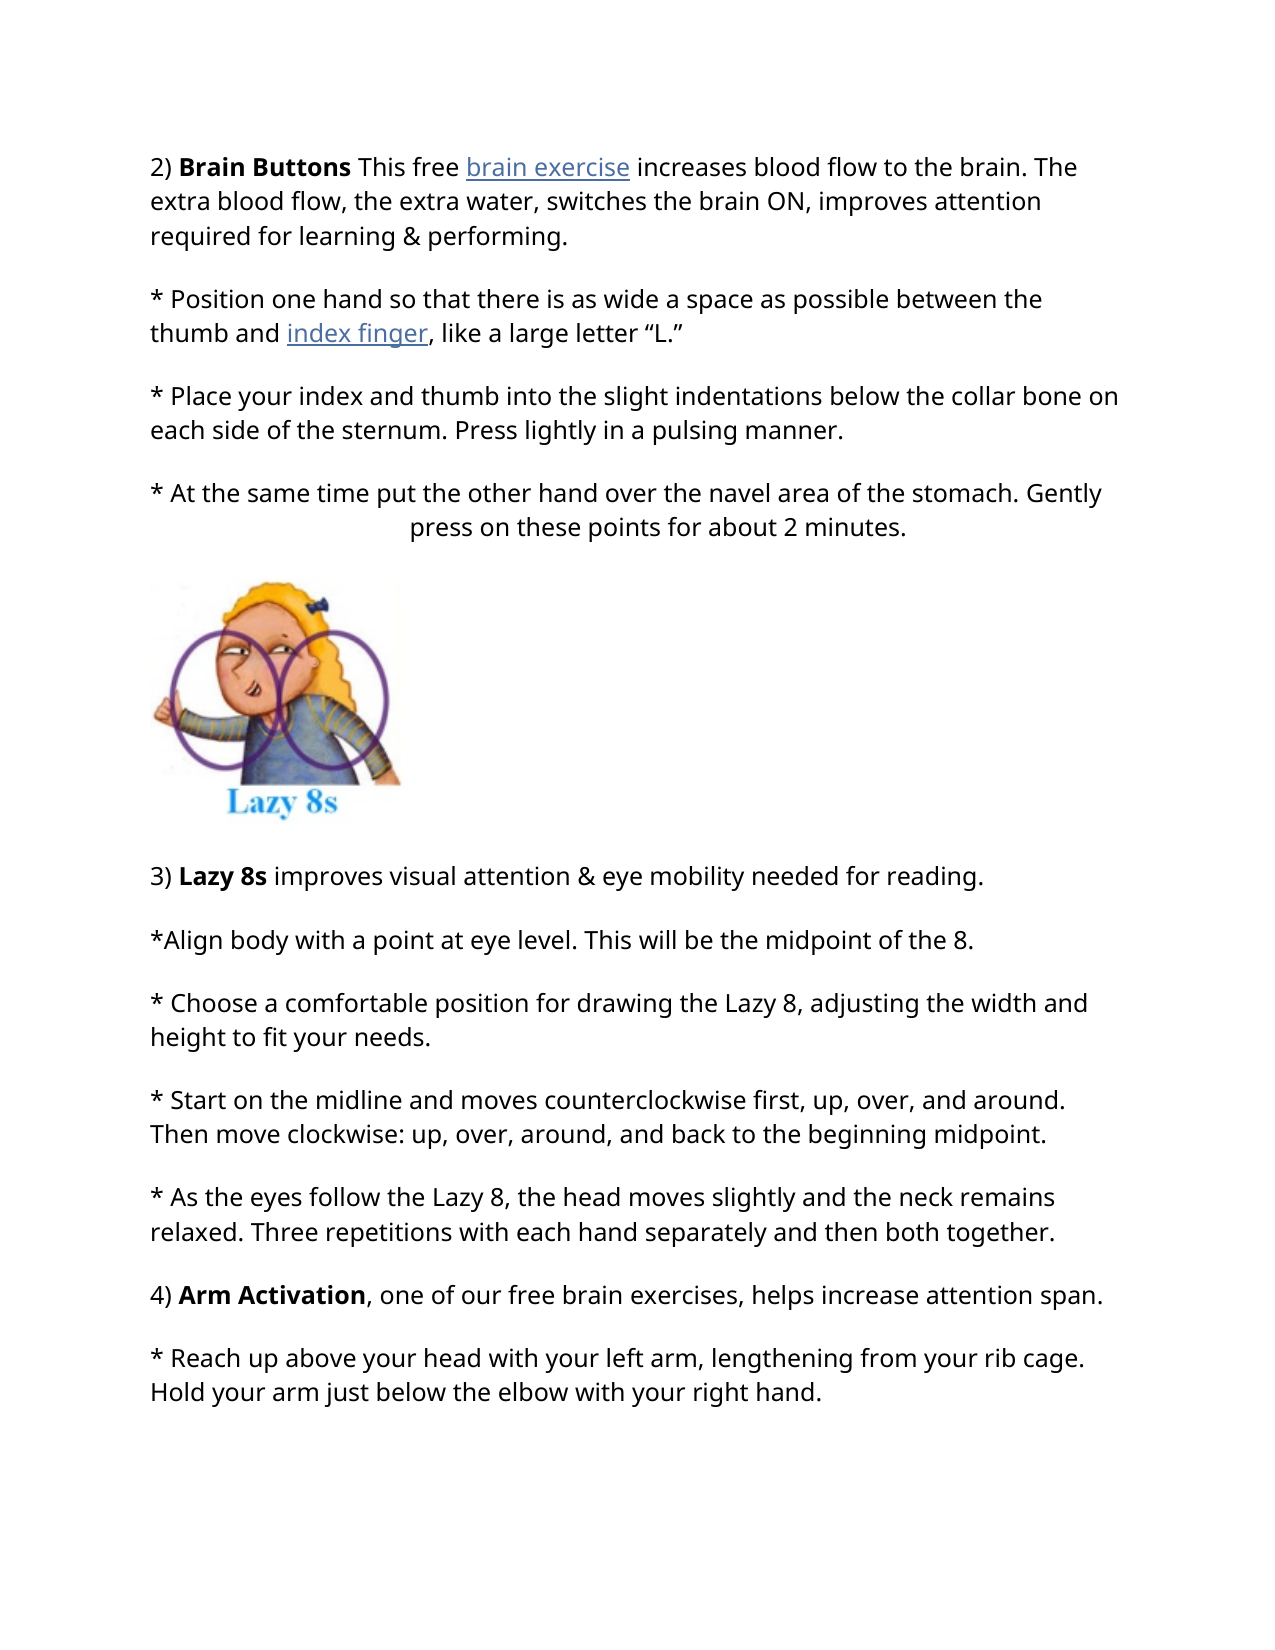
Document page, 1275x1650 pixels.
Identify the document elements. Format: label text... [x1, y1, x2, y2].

text *Align body with a point at eye level. This will be the midpoint of the 8. [150, 922, 1125, 956]
text * Start on the midline and moves counterclockwise first, up, over, and around. Then move clockwise: up, over, around, and back to the beginning midpoint. [150, 1083, 1125, 1151]
text * Place your index and thumb into the slight indentations below the collar bone on each side of the sternum. Press lightly in a pulsing manner. [150, 379, 1125, 447]
picture [150, 578, 410, 825]
text * Choose a comfortable position for drawing the Lazy 8, adjusting the width and height to fit your needs. [150, 986, 1125, 1054]
text * At the same time put the other hand over the navel area of the stomach. Gently press on these points for about 2 minutes. 3) Lazy 8s improves visual attention & eye mobility needed for reading. [150, 476, 1125, 893]
text 2) Brain Buttons This free brain exercise increases blood flow to the brain. The extra blood flow, the extra water, switches the brain ON, improves attention required for learning & performing. [150, 150, 1125, 252]
text * As the eyes follow the Lazy 8, the head moves slightly and the neck remains relaxed. Three repetitions with each hand separately and then both together. [150, 1180, 1125, 1248]
text * Reach up above your head with your left arm, lengthening from your rib cage. Hold your arm just below the elbow with your right hand. [150, 1341, 1125, 1409]
text * Position one hand so that there is as wide a space as possible between the thumb and index finger, like a large letter “L.” [150, 281, 1125, 349]
text 4) Arm Activation, one of our free brain exercises, helps increase attention span. [150, 1277, 1125, 1311]
